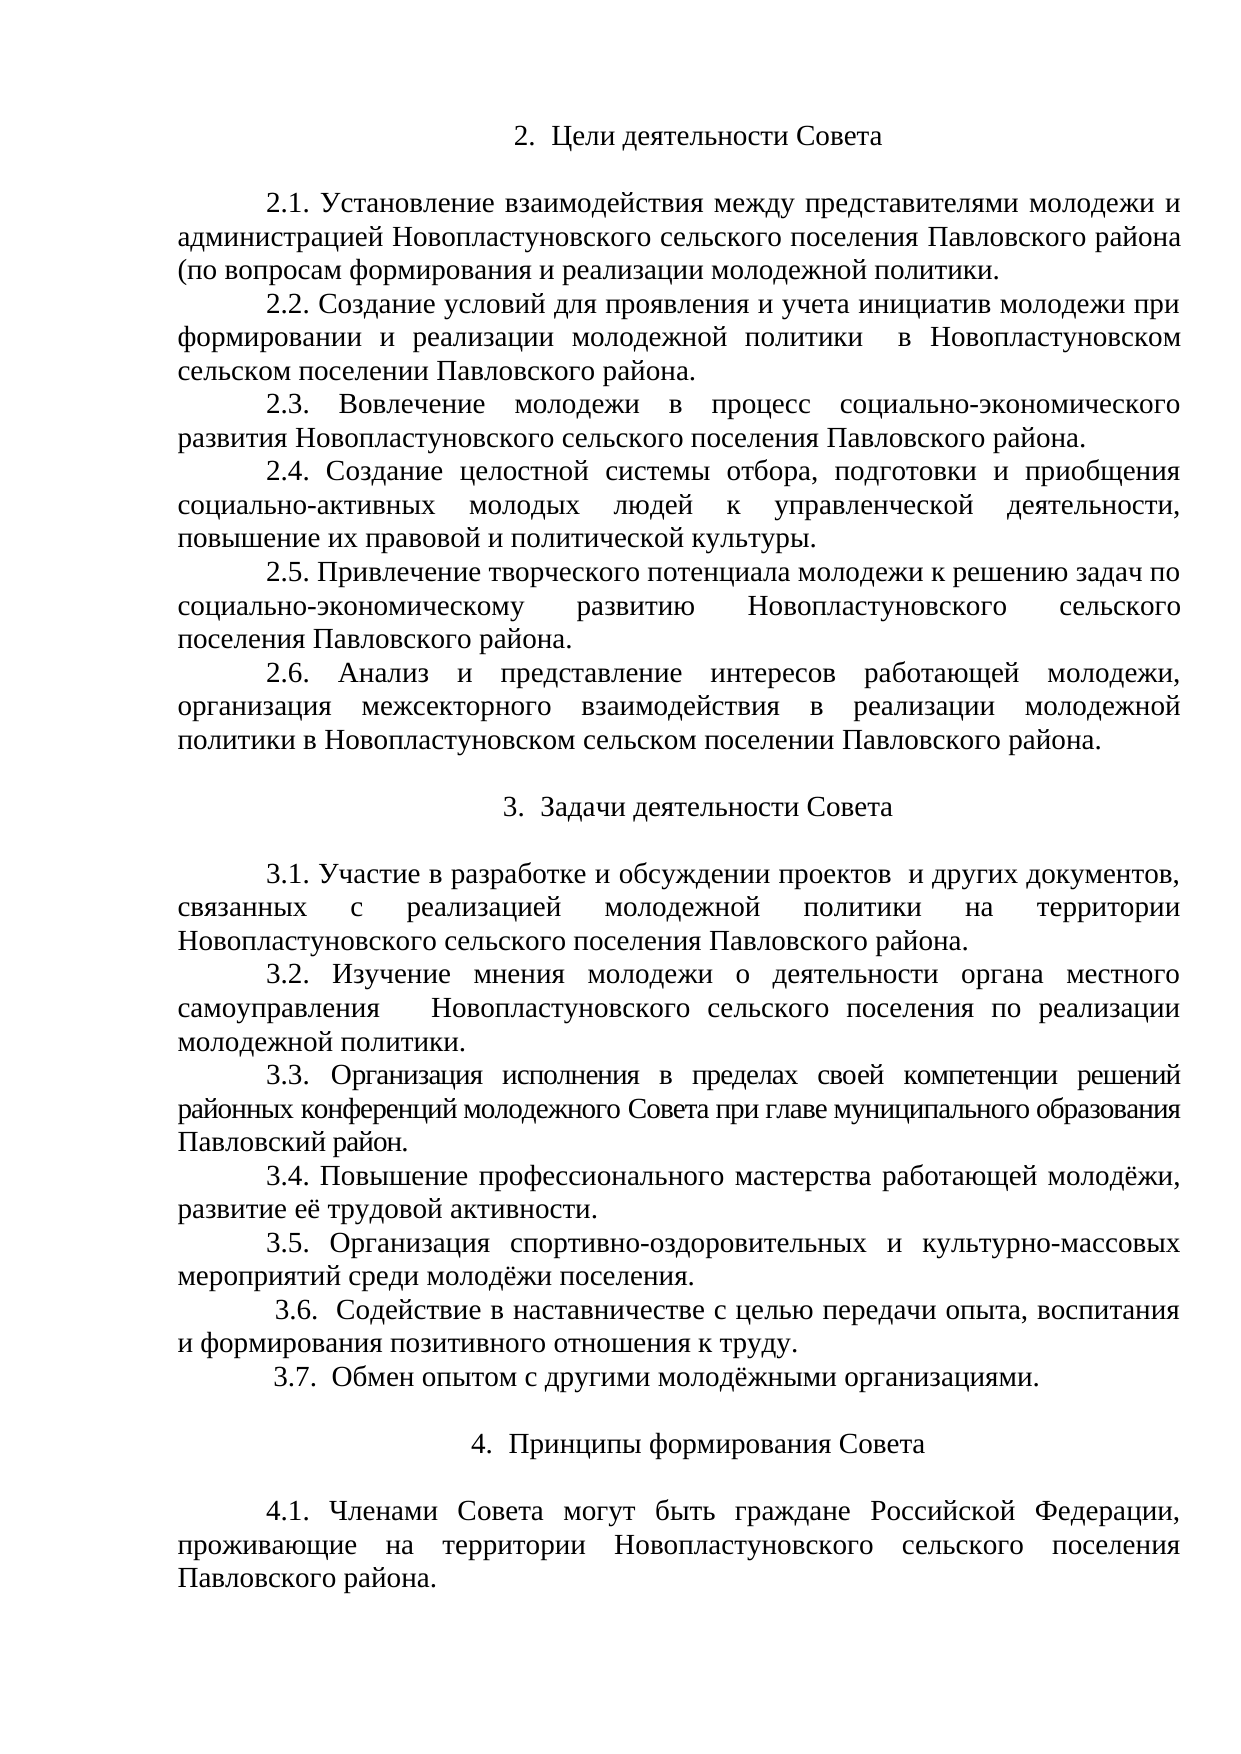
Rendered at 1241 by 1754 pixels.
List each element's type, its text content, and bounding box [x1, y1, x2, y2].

text 4.1. Членами Совета могут быть граждане Российской Федерации, проживающие на территории Новопластуновского сельского поселения Павловского района. [177, 1493, 1181, 1594]
text 2.5. Привлечение творческого потенциала молодежи к решению задач по социально-экономическому развитию Новопластуновского сельского поселения Павловского района. [177, 554, 1181, 655]
text 3.7. Обмен опытом с другими молодёжными организациями. [177, 1359, 1181, 1393]
text 2.4. Создание целостной системы отбора, подготовки и приобщения социально-активных молодых людей к управленческой деятельности, повышение их правовой и политической культуры. [177, 453, 1181, 554]
text 2.6. Анализ и представление интересов работающей молодежи, организация межсекторного взаимодействия в реализации молодежной политики в Новопластуновском сельском поселении Павловского района. [177, 655, 1181, 755]
text 3.3. Организация исполнения в пределах своей компетенции решений районных конференций молодежного Совета при главе муниципального образования Павловский район. [177, 1057, 1181, 1158]
list Принципы формирования Совета [215, 1426, 1181, 1460]
text 2.2. Создание условий для проявления и учета инициатив молодежи при формировании и реализации молодежной политики в Новопластуновском сельском поселении Павловского района. [177, 286, 1181, 386]
text 3.4. Повышение профессионального мастерства работающей молодёжи, развитие её трудовой активности. [177, 1158, 1181, 1225]
text 2.1. Установление взаимодействия между представителями молодежи и администрацией Новопластуновского сельского поселения Павловского района (по вопросам формирования и реализации молодежной политики. [177, 185, 1181, 286]
list Цели деятельности Совета [215, 118, 1181, 152]
text 3.2. Изучение мнения молодежи о деятельности органа местного самоуправления Новопластуновского сельского поселения по реализации молодежной политики. [177, 957, 1181, 1057]
text 3.1. Участие в разработке и обсуждении проектов и других документов, связанных с реализацией молодежной политики на территории Новопластуновского сельского поселения Павловского района. [177, 856, 1181, 957]
text 3.6. Содействие в наставничестве с целью передачи опыта, воспитания и формирования позитивного отношения к труду. [177, 1292, 1181, 1359]
list Задачи деятельности Совета [215, 789, 1181, 822]
text 3.5. Организация спортивно-оздоровительных и культурно-массовых мероприятий среди молодёжи поселения. [177, 1225, 1181, 1292]
text 2.3. Вовлечение молодежи в процесс социально-экономического развития Новопластуновского сельского поселения Павловского района. [177, 386, 1181, 453]
